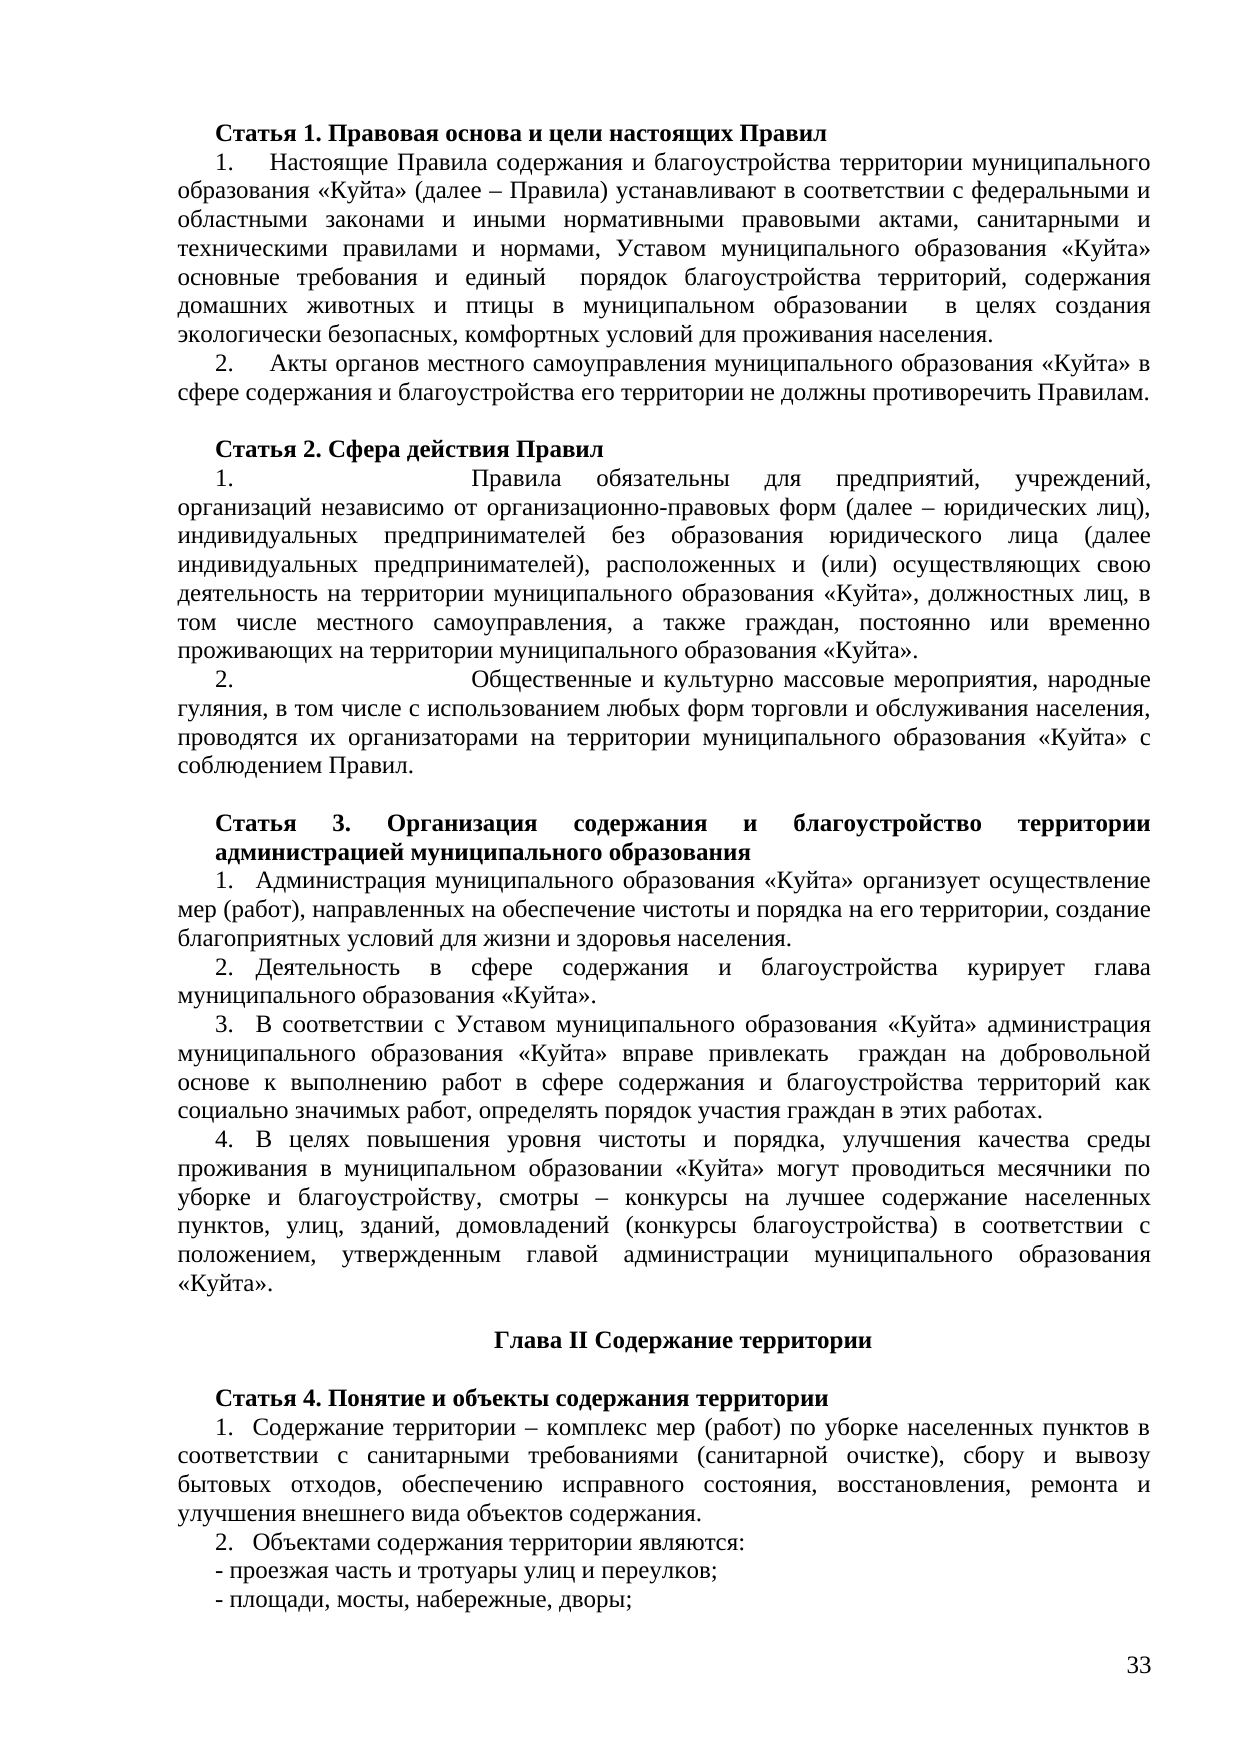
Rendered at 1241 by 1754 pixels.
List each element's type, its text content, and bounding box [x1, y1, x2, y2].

text Статья 2. Сфера действия Правил [215, 434, 1152, 463]
list В целях повышения уровня чистоты и порядка, улучшения качества среды проживания в муниципальном образовании «Куйта» могут проводиться месячники по уборке и благоустройству, смотры – конкурсы на лучшее содержание населенных пунктов, улиц, зданий, домовладений (конкурсы благоустройства) в соответствии с положением, утвержденным главой администрации муниципального образования «Куйта». [177, 1124, 1152, 1297]
text - площади, мосты, набережные, дворы; [177, 1584, 1152, 1613]
list Общественные и культурно массовые мероприятия, народные гуляния, в том числе с использованием любых форм торговли и обслуживания населения, проводятся их организаторами на территории муниципального образования «Куйта» с соблюдением Правил. [177, 664, 1152, 779]
list Содержание территории – комплекс мер (работ) по уборке населенных пунктов в соответствии с санитарными требованиями (санитарной очистке), сбору и вывозу бытовых отходов, обеспечению исправного состояния, восстановления, ремонта и улучшения внешнего вида объектов содержания. [177, 1412, 1152, 1527]
text - проезжая часть и тротуары улиц и переулков; [177, 1556, 1152, 1584]
list Администрация муниципального образования «Куйта» организует осуществление мер (работ), направленных на обеспечение чистоты и порядка на его территории, создание благоприятных условий для жизни и здоровья населения. [177, 866, 1152, 952]
text Глава II Содержание территории [215, 1326, 1152, 1354]
list Правила обязательны для предприятий, учреждений, организаций независимо от организационно-правовых форм (далее – юридических лиц), индивидуальных предпринимателей без образования юридического лица (далее индивидуальных предпринимателей), расположенных и (или) осуществляющих свою деятельность на территории муниципального образования «Куйта», должностных лиц, в том числе местного самоуправления, а также граждан, постоянно или временно проживающих на территории муниципального образования «Куйта». [177, 463, 1152, 664]
list Настоящие Правила содержания и благоустройства территории муниципального образования «Куйта» (далее – Правила) устанавливают в соответствии с федеральными и областными законами и иными нормативными правовыми актами, санитарными и техническими правилами и нормами, Уставом муниципального образования «Куйта» основные требования и единый порядок благоустройства территорий, содержания домашних животных и птицы в муниципальном образовании в целях создания экологически безопасных, комфортных условий для проживания населения. [177, 147, 1152, 348]
list Деятельность в сфере содержания и благоустройства курирует глава муниципального образования «Куйта». [177, 952, 1152, 1009]
text Статья 3. Организация содержания и благоустройство территории администрацией муниципального образования [215, 808, 1152, 866]
list В соответствии с Уставом муниципального образования «Куйта» администрация муниципального образования «Куйта» вправе привлекать граждан на добровольной основе к выполнению работ в сфере содержания и благоустройства территорий как социально значимых работ, определять порядок участия граждан в этих работах. [177, 1009, 1152, 1124]
list Объектами содержания территории являются: [177, 1527, 1152, 1556]
text Статья 1. Правовая основа и цели настоящих Правил [177, 118, 1152, 147]
list Акты органов местного самоуправления муниципального образования «Куйта» в сфере содержания и благоустройства его территории не должны противоречить Правилам. [177, 348, 1152, 406]
text Статья 4. Понятие и объекты содержания территории [215, 1383, 1152, 1412]
